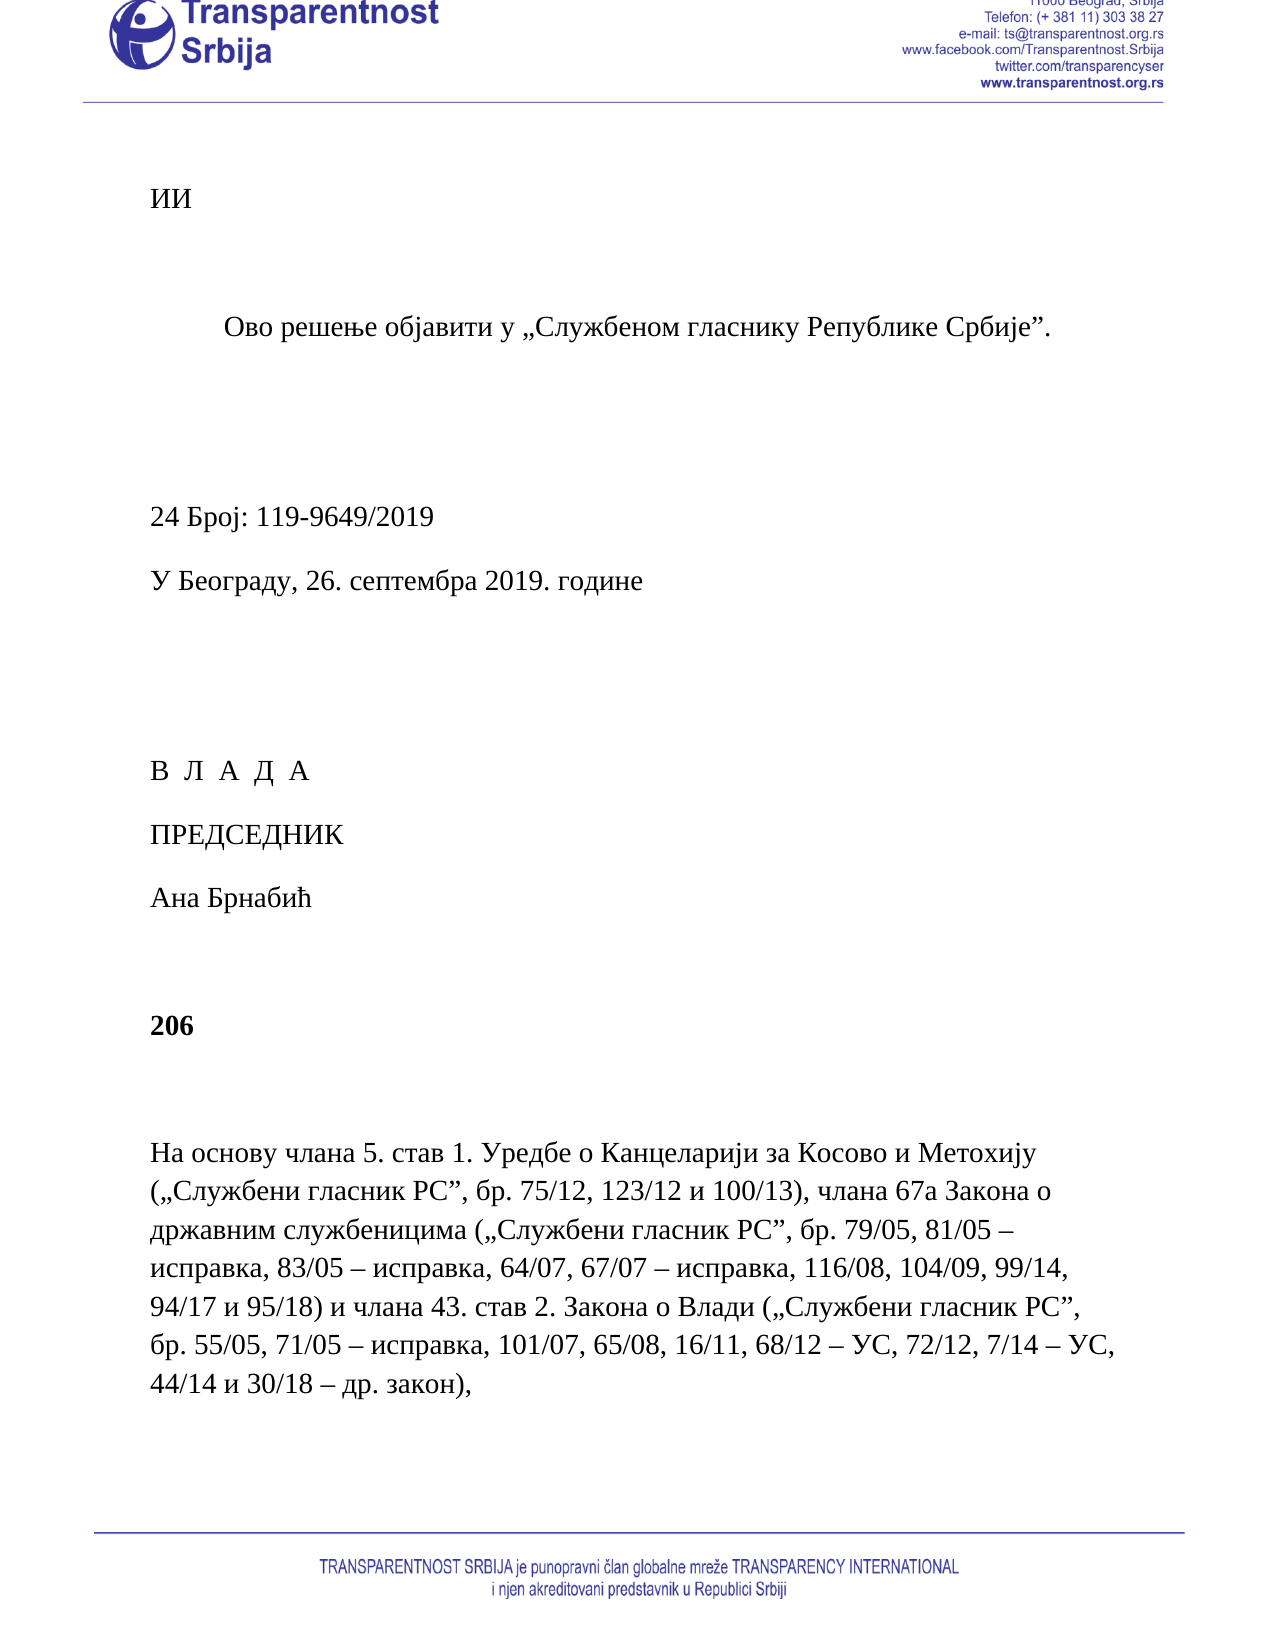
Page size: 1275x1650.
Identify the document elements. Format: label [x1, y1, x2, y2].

picture [82, 0, 1164, 103]
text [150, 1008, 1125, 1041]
picture [93, 1532, 1185, 1599]
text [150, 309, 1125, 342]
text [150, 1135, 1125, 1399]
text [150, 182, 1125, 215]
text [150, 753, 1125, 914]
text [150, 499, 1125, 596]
